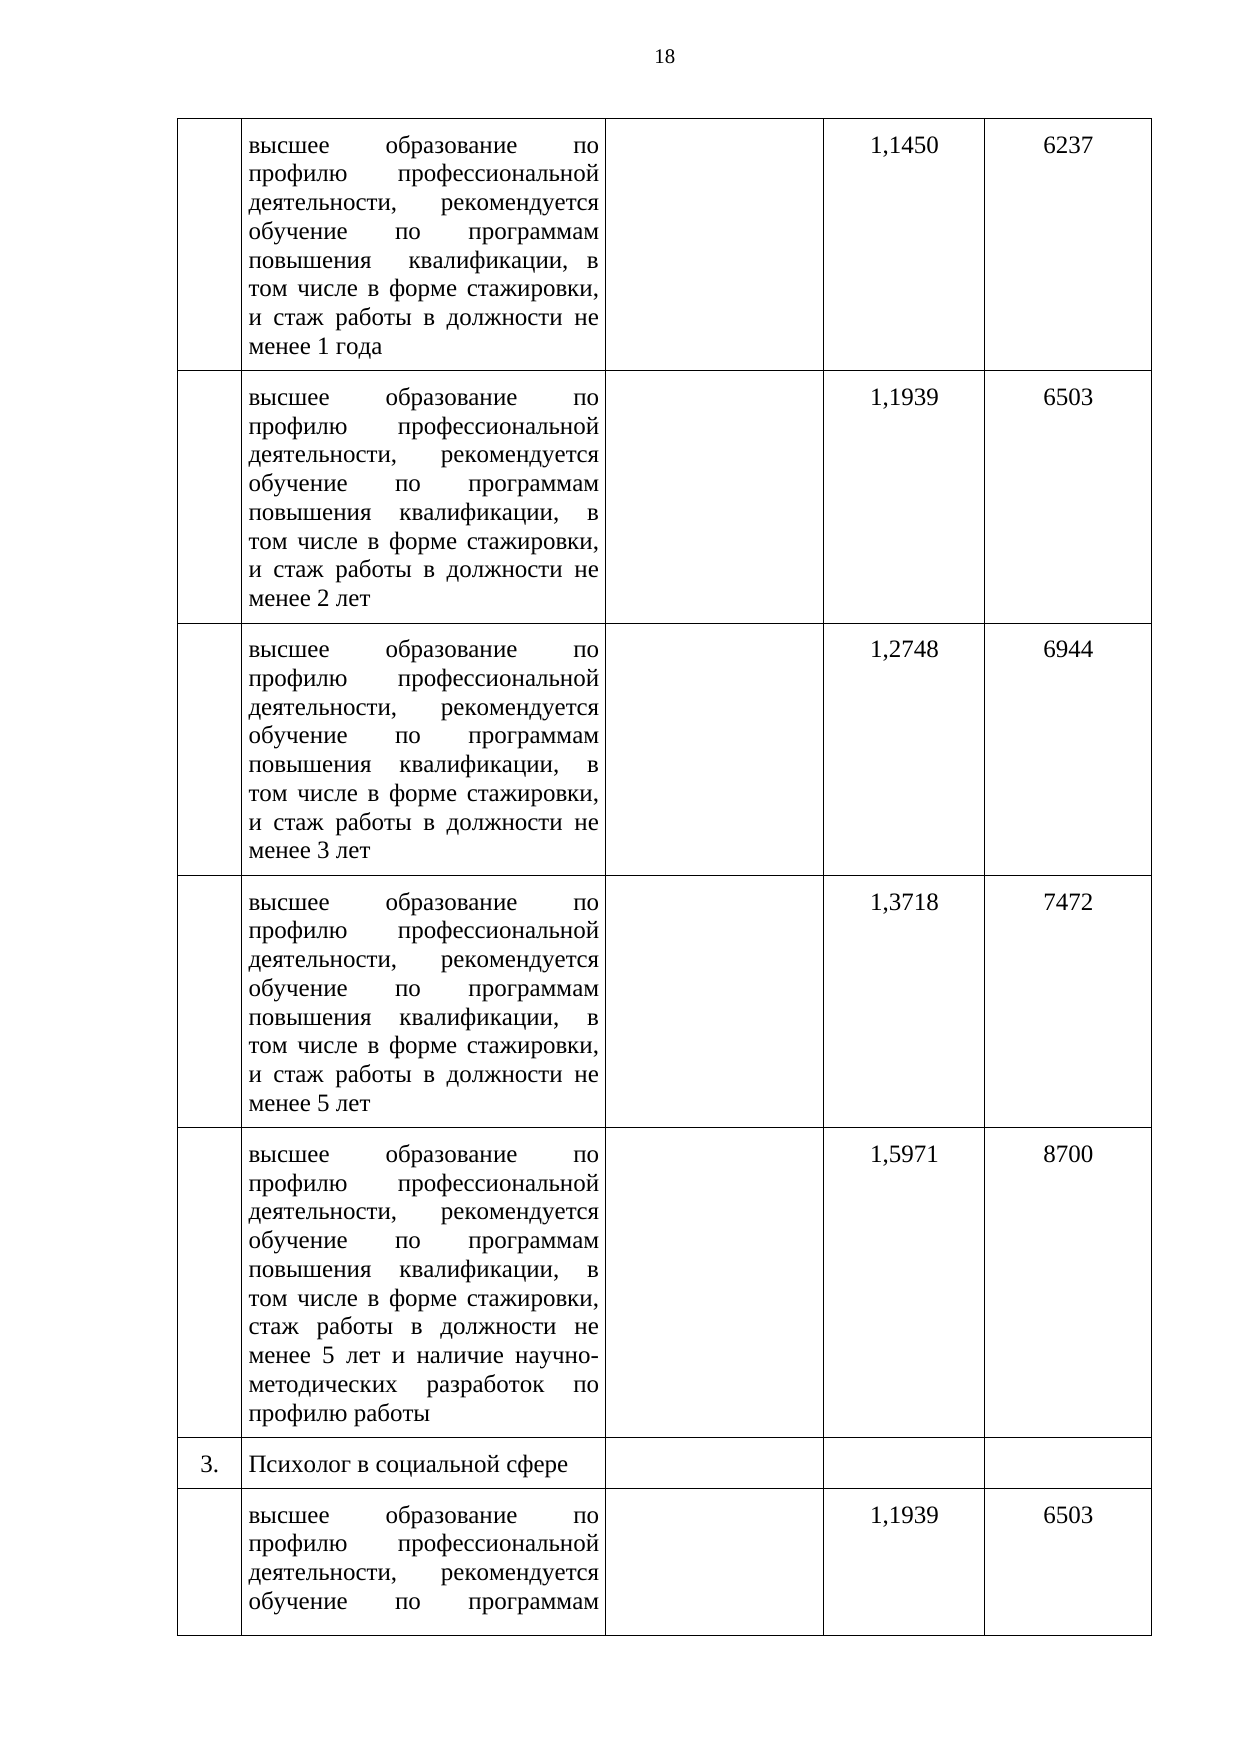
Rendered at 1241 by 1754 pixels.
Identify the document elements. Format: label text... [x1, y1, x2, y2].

table_cell 1,2748 [824, 624, 984, 875]
table_cell 1,1450 [824, 119, 984, 370]
table_cell 8700 [985, 1128, 1151, 1437]
table_cell высшее образование по профилю профессиональной деятельности, рекомендуется обучение по программам повышения квалификации, в том числе в форме стажировки, и стаж работы в должности не менее 5 лет [242, 876, 605, 1127]
table_cell [178, 371, 241, 623]
table_cell [178, 1489, 241, 1635]
table_cell 6944 [985, 624, 1151, 875]
table_cell [824, 1438, 984, 1488]
table_cell [178, 624, 241, 875]
table_cell [606, 1128, 823, 1437]
table_cell [606, 624, 823, 875]
table_cell [606, 119, 823, 370]
table_cell 1,3718 [824, 876, 984, 1127]
table_cell Психолог в социальной сфере [242, 1438, 605, 1488]
table_cell [985, 1438, 1151, 1488]
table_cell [242, 1489, 605, 1635]
table_cell 6503 [985, 371, 1151, 623]
table_cell высшее образование по профилю профессиональной деятельности, рекомендуется обучение по программам повышения квалификации, в том числе в форме стажировки, и стаж работы в должности не менее 1 года [242, 119, 605, 370]
table_cell 1,1939 [824, 1489, 984, 1635]
table_cell 6503 [985, 1489, 1151, 1635]
table_cell [178, 119, 241, 370]
table_cell [606, 1489, 823, 1635]
table_cell 6237 [985, 119, 1151, 370]
table_cell [606, 371, 823, 623]
table_cell [178, 876, 241, 1127]
table_cell высшее образование по профилю профессиональной деятельности, рекомендуется обучение по программам повышения квалификации, в том числе в форме стажировки, и стаж работы в должности не менее 3 лет [242, 624, 605, 875]
table_cell высшее образование по профилю профессиональной деятельности, рекомендуется обучение по программам повышения квалификации, в том числе в форме стажировки, и стаж работы в должности не менее 2 лет [242, 371, 605, 623]
table_cell 1,5971 [824, 1128, 984, 1437]
table_cell [178, 1128, 241, 1437]
table_cell [606, 1438, 823, 1488]
table_cell 3. [178, 1438, 241, 1488]
table_cell 1,1939 [824, 371, 984, 623]
table_cell [606, 876, 823, 1127]
table_cell высшее образование по профилю профессиональной деятельности, рекомендуется обучение по программам повышения квалификации, в том числе в форме стажировки, стаж работы в должности не менее 5 лет и наличие научно-методических разработок по профилю работы [242, 1128, 605, 1437]
table_cell 7472 [985, 876, 1151, 1127]
